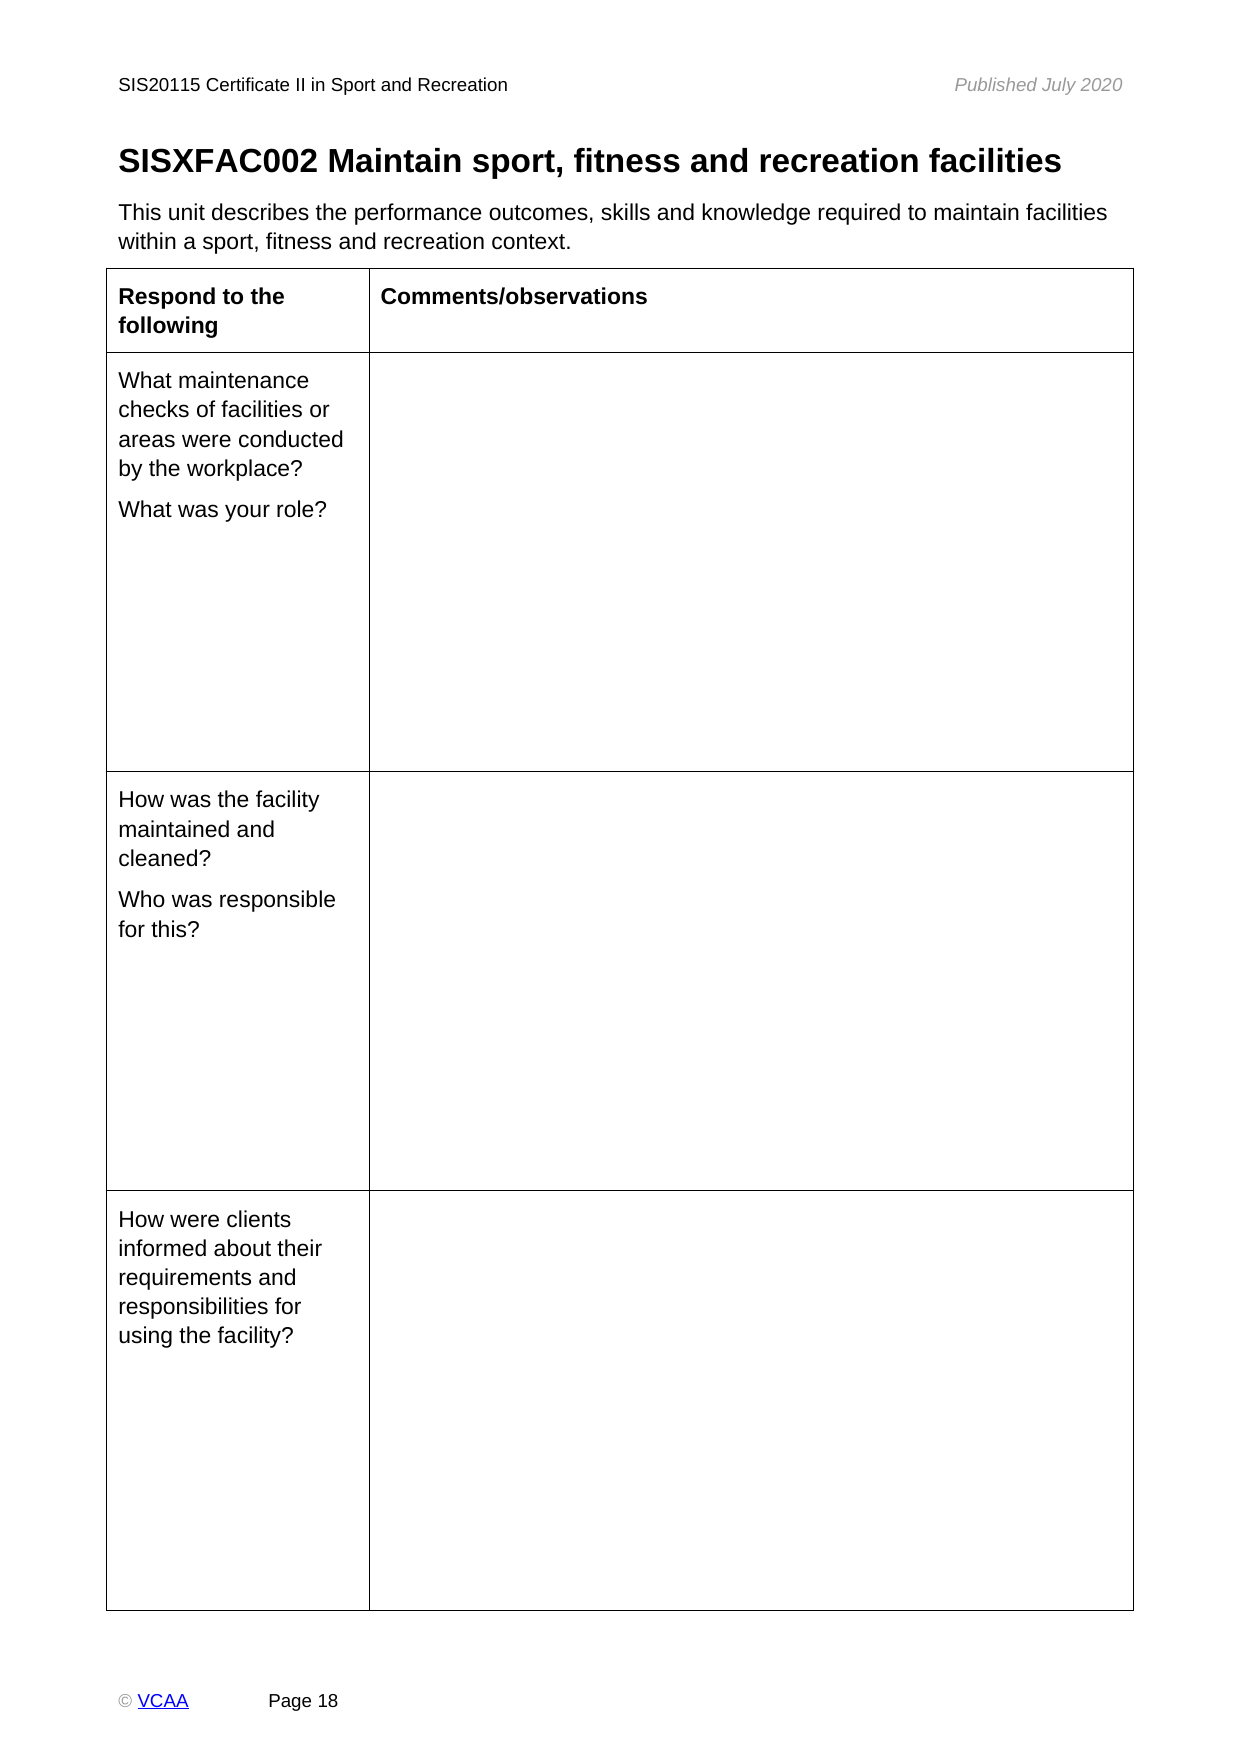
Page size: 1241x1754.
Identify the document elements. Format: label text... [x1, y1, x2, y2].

table_cell [370, 772, 1133, 1190]
table_cell What maintenance checks of facilities or areas were conducted by the workplace? What was your role? [107, 353, 369, 771]
table_cell How were clients informed about their requirements and responsibilities for using the facility? [107, 1191, 369, 1609]
table_cell [370, 1191, 1133, 1609]
table_header Comments/observations [370, 269, 1133, 352]
table_header Respond to the following [107, 269, 369, 352]
table_cell How was the facility maintained and cleaned? Who was responsible for this? [107, 772, 369, 1190]
table_cell [370, 353, 1133, 771]
subtitle SISXFAC002 Maintain sport, fitness and recreation facilities [118, 142, 1122, 180]
text This unit describes the performance outcomes, skills and knowledge required to maintain facilities within a sport, fitness and recreation context. [118, 197, 1122, 255]
